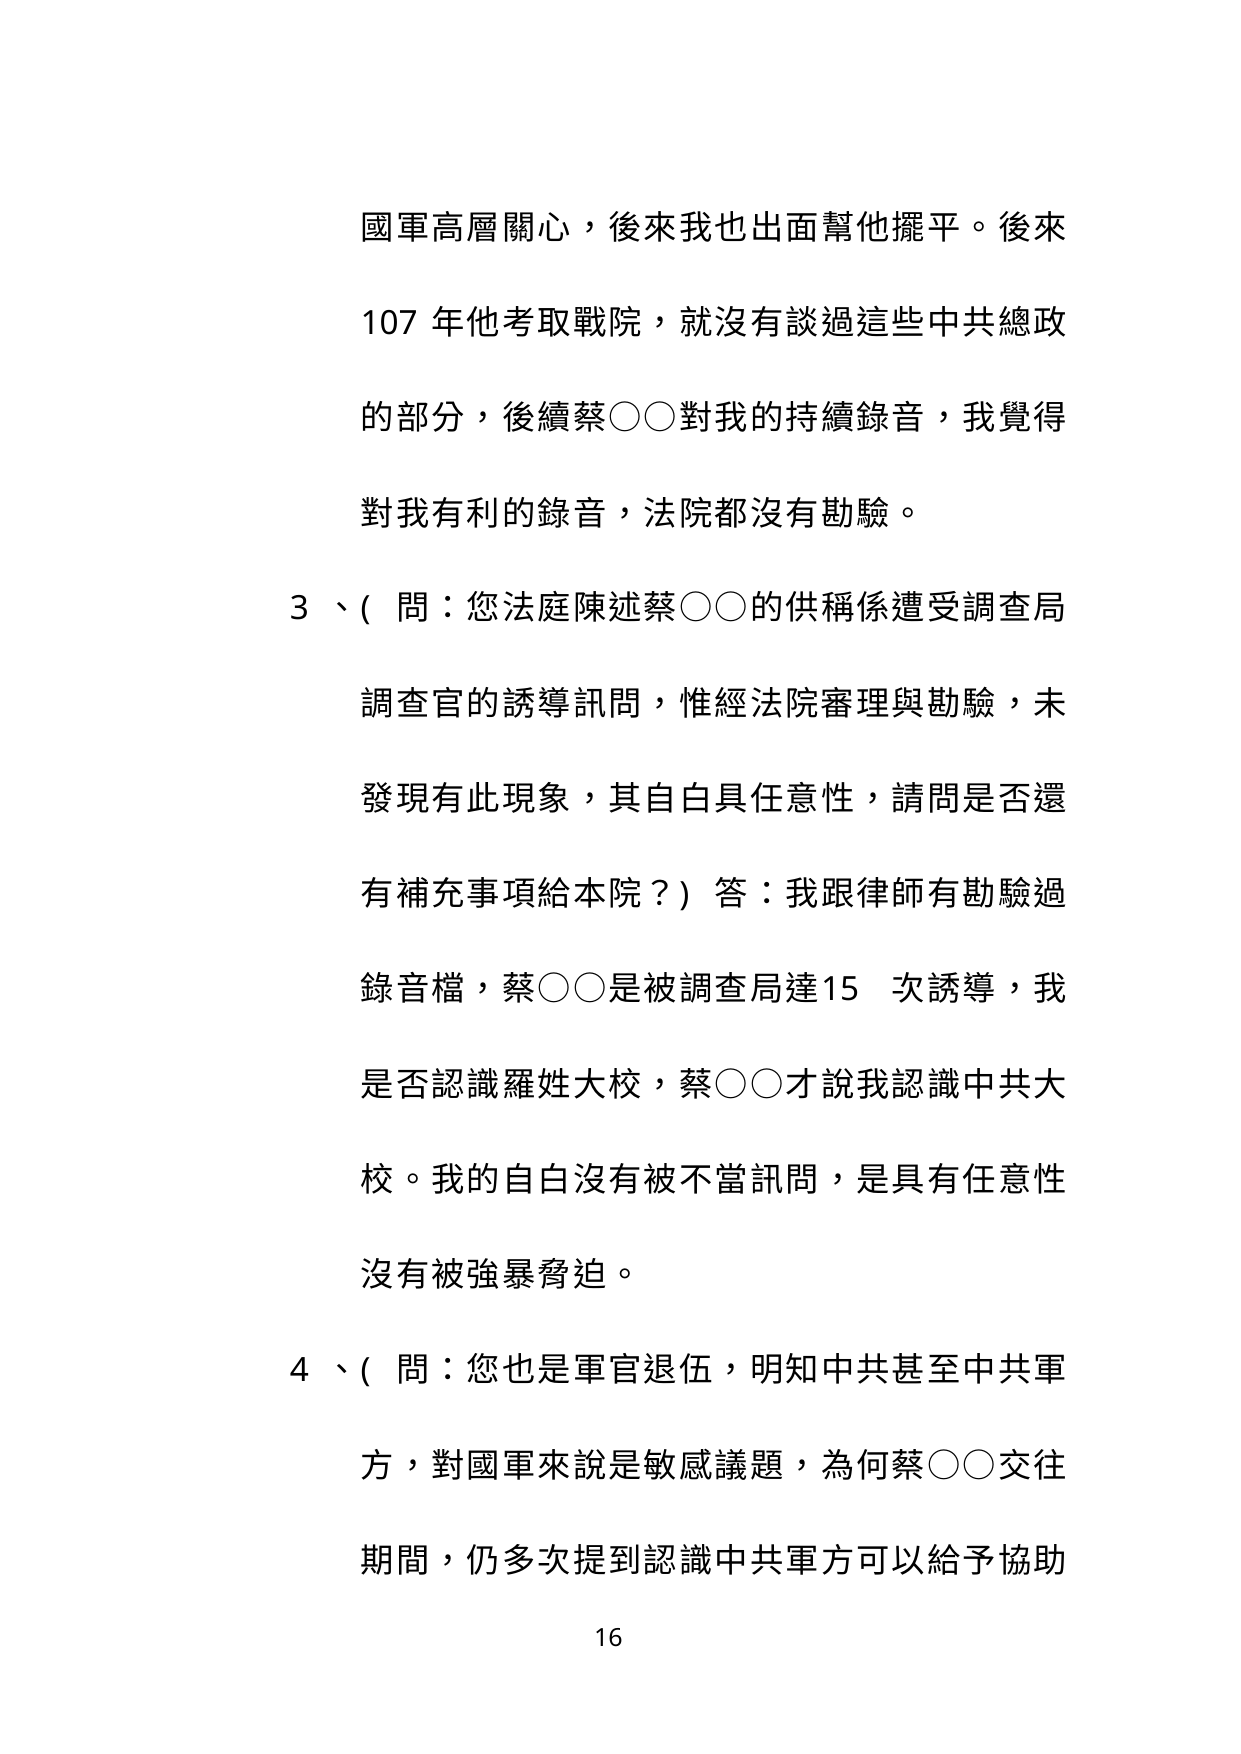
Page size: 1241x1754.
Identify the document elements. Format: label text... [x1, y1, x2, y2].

subtitle (問：您法庭陳述蔡○○的供稱係遭受調查局調查官的誘導訊問，惟經法院審理與勘驗，未發現有此現象，其自白具任意性，請問是否還有補充事項給本院？)答：我跟律師有勘驗過錄音檔，蔡○○是被調查局達15次誘導，我是否認識羅姓大校，蔡○○才說我認識中共大校。我的自白沒有被不當訊問，是具有任意性，沒有被強暴脅迫。 [272, 558, 1069, 1320]
